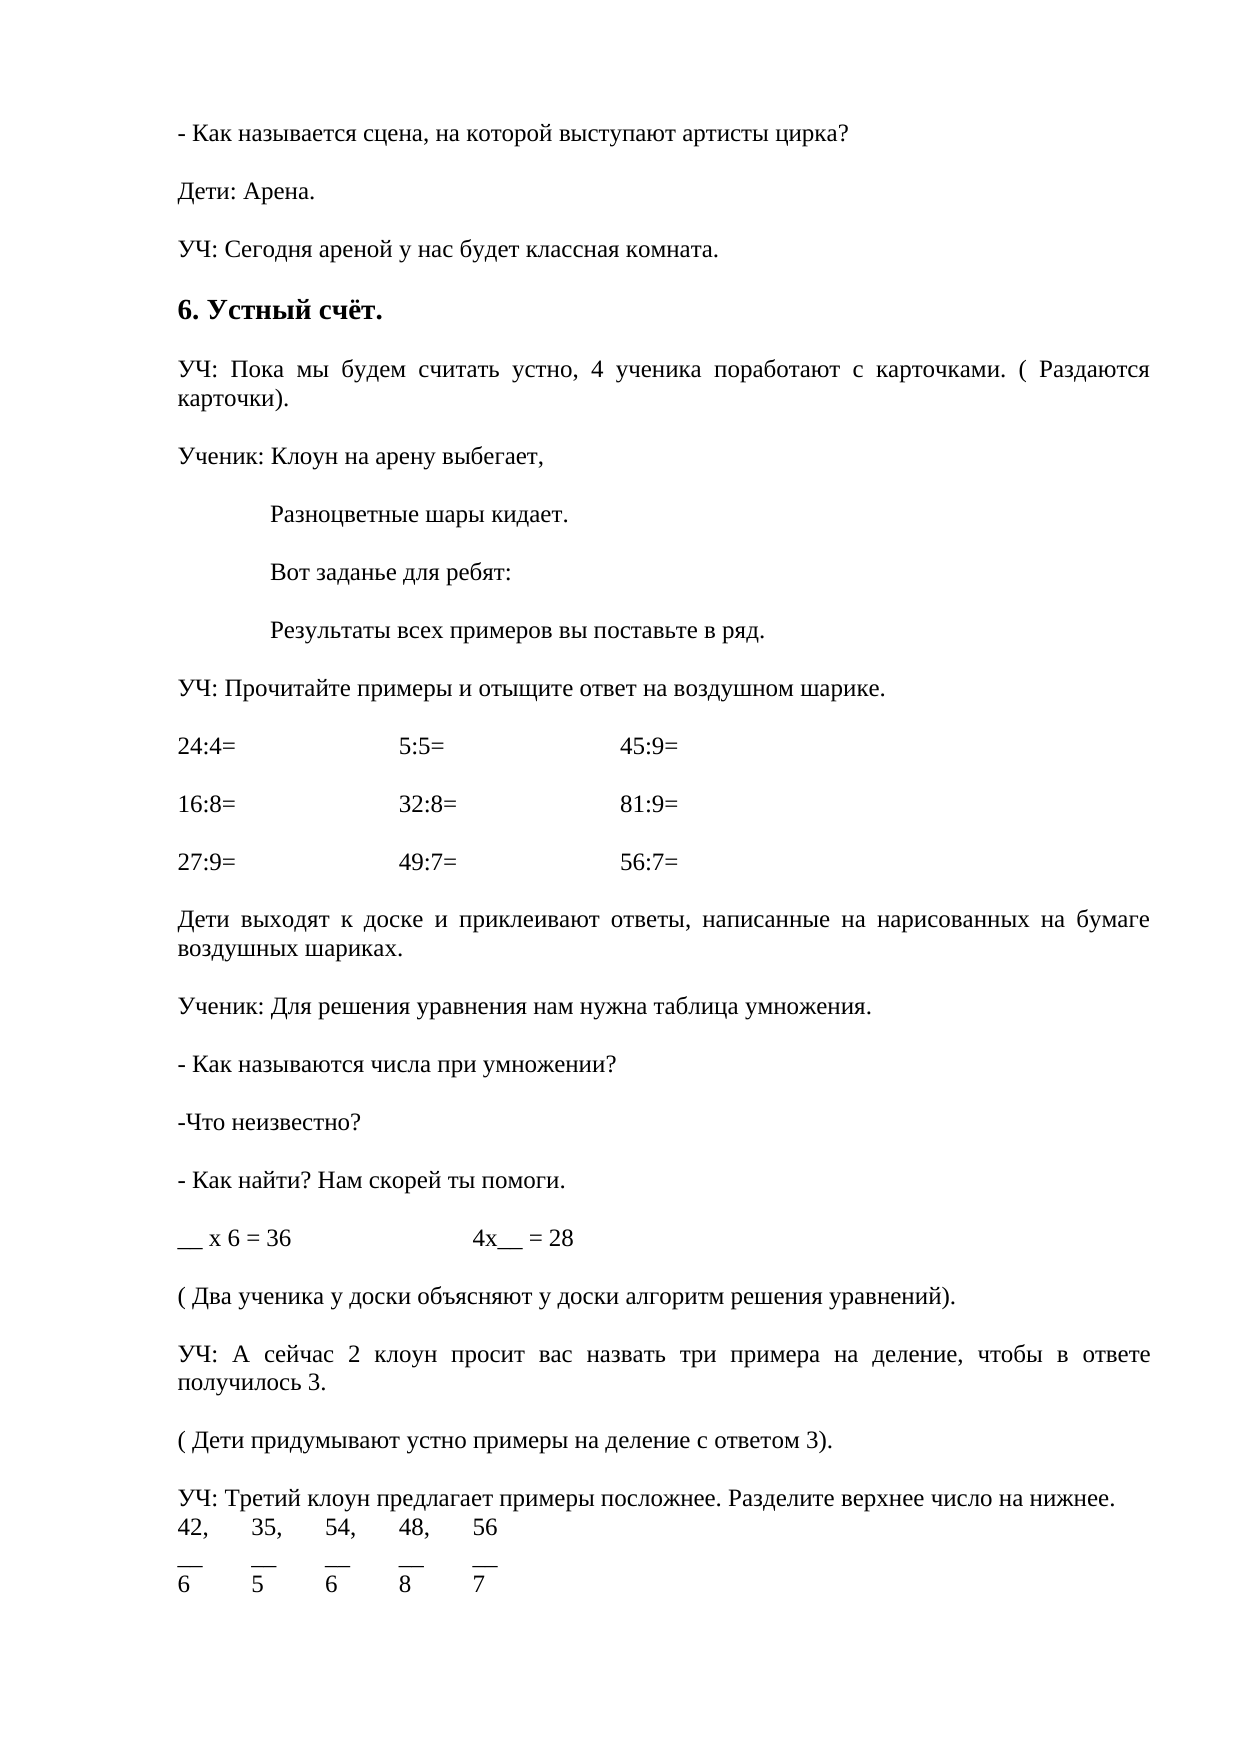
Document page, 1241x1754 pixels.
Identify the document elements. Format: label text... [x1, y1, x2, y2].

text Ученик: Для решения уравнения нам нужна таблица умножения. [177, 991, 1152, 1020]
text Ученик: Клоун на арену выбегает, [177, 441, 1152, 470]
text УЧ: Сегодня ареной у нас будет классная комната. [177, 234, 1152, 263]
text -Что неизвестно? [177, 1107, 1152, 1136]
text Результаты всех примеров вы поставьте в ряд. [177, 615, 1152, 644]
text Вот заданье для ребят: [177, 557, 1152, 586]
text 16:8= 32:8= 81:9= [177, 789, 1152, 817]
text ( Два ученика у доски объясняют у доски алгоритм решения уравнений). [177, 1281, 1152, 1309]
text __ х 6 = 36 4х__ = 28 [177, 1223, 1152, 1252]
text Дети выходят к доске и приклеивают ответы, написанные на нарисованных на бумаге воздушных шариках. [177, 904, 1152, 962]
text 42, 35, 54, 48, 56 __ __ __ __ __ [177, 1512, 1152, 1569]
text УЧ: Пока мы будем считать устно, 4 ученика поработают с карточками. ( Раздаются карточки). [177, 354, 1152, 412]
text 6 5 6 8 7 [177, 1569, 1152, 1598]
text ( Дети придумывают устно примеры на деление с ответом 3). [177, 1425, 1152, 1454]
text - Как называются числа при умножении? [177, 1049, 1152, 1078]
text Разноцветные шары кидает. [177, 499, 1152, 528]
text УЧ: Третий клоун предлагает примеры посложнее. Разделите верхнее число на нижнее. [177, 1483, 1152, 1512]
text УЧ: Прочитайте примеры и отыщите ответ на воздушном шарике. [177, 673, 1152, 702]
text Дети: Арена. [177, 176, 1152, 205]
text - Как называется сцена, на которой выступают артисты цирка? [177, 118, 1152, 147]
text УЧ: А сейчас 2 клоун просит вас назвать три примера на деление, чтобы в ответе получилось 3. [177, 1339, 1152, 1396]
text 24:4= 5:5= 45:9= [177, 731, 1152, 759]
text - Как найти? Нам скорей ты помоги. [177, 1165, 1152, 1194]
text 27:9= 49:7= 56:7= [177, 847, 1152, 875]
text 6. Устный счёт. [177, 292, 1152, 325]
